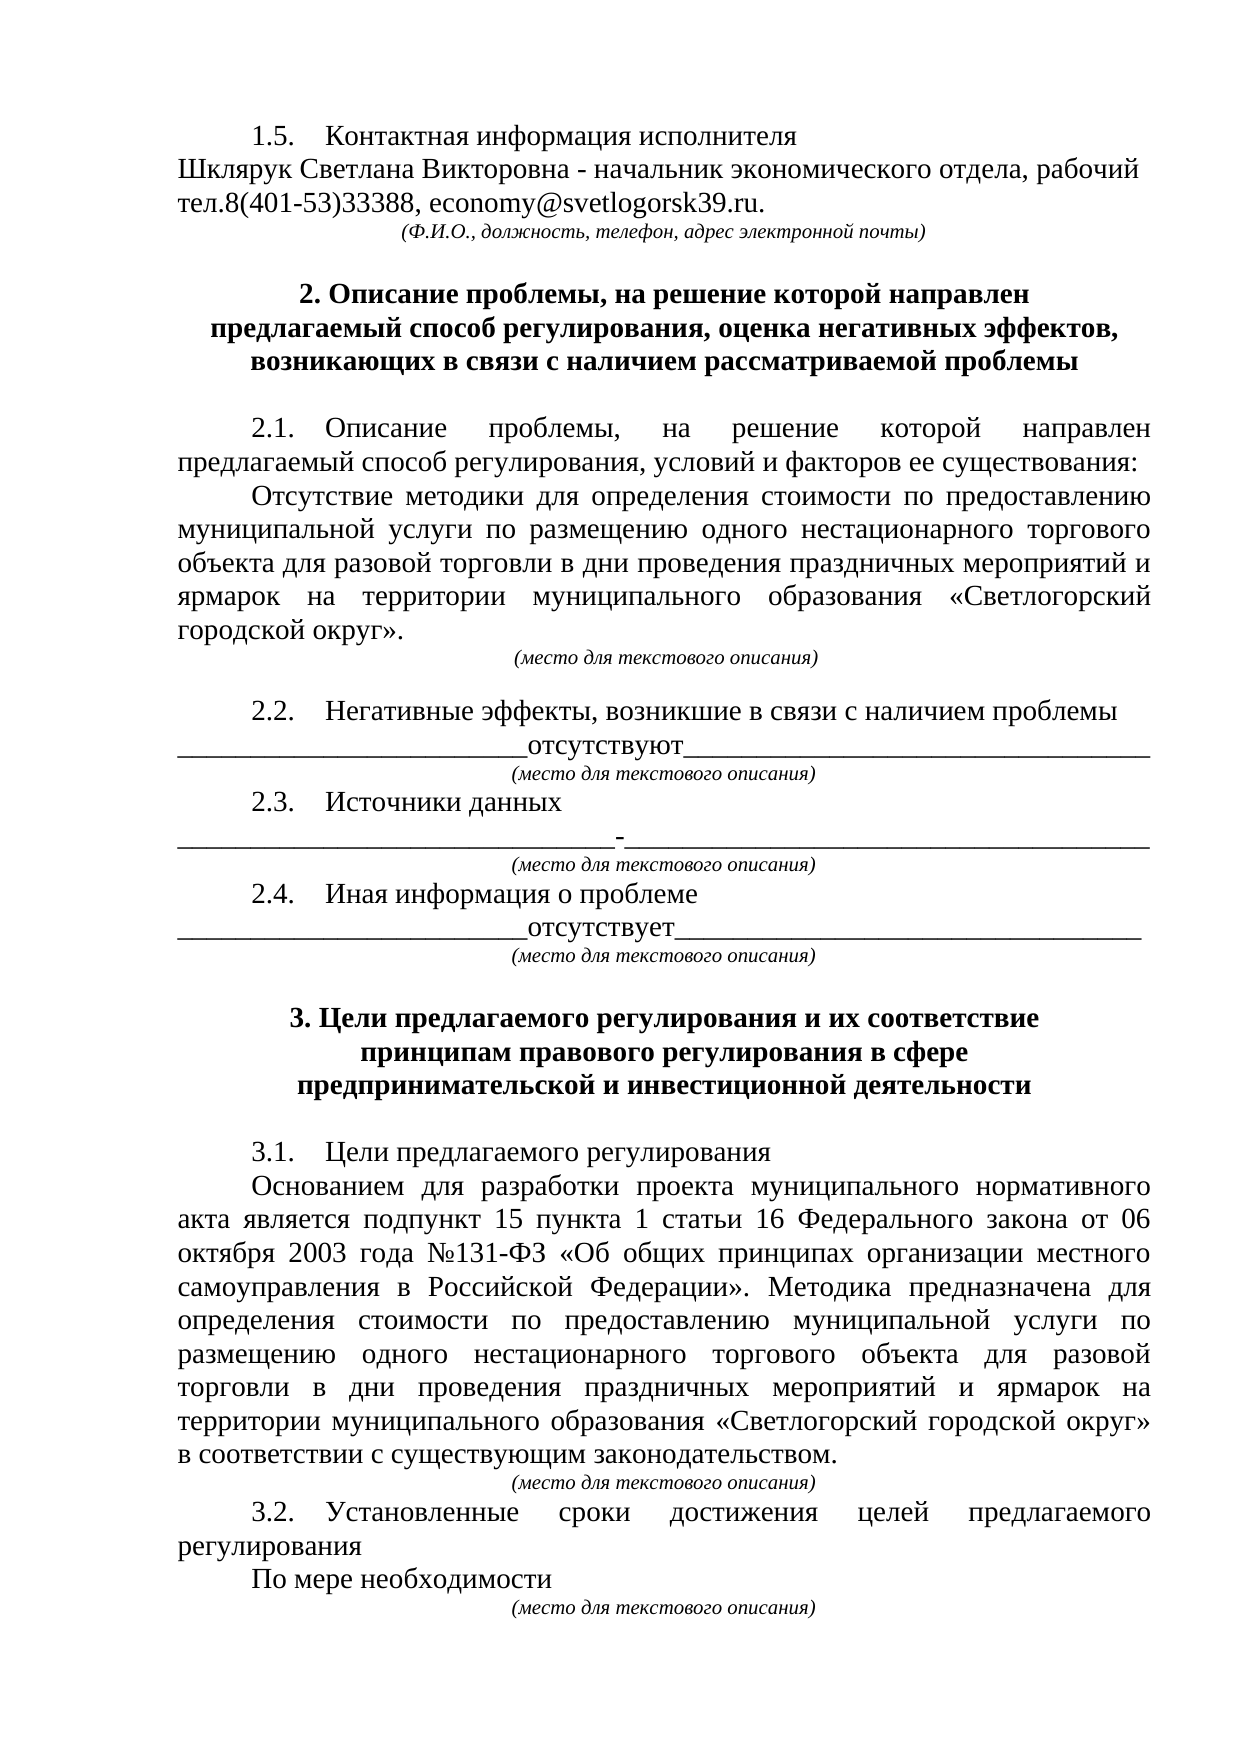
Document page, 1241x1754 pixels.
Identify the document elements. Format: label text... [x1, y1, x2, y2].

text (место для текстового описания) [177, 1595, 1152, 1619]
text ______________________________-____________________________________ [177, 818, 1152, 852]
text 3. Цели предлагаемого регулирования и их соответствие [177, 1000, 1152, 1034]
text Шклярук Светлана Викторовна - начальник экономического отдела, рабочий тел.8(401-53)33388, economy@svetlogorsk39.ru. [177, 152, 1152, 219]
text Отсутствие методики для определения стоимости по предоставлению муниципальной услуги по размещению одного нестационарного торгового объекта для разовой торговли в дни проведения праздничных мероприятий и ярмарок на территории муниципального образования «Светлогорский городской округ». [177, 478, 1152, 645]
text 2.2. Негативные эффекты, возникшие в связи с наличием проблемы [177, 693, 1152, 727]
text предпринимательской и инвестиционной деятельности [177, 1067, 1152, 1101]
text Основанием для разработки проекта муниципального нормативного акта является подпункт 15 пункта 1 статьи 16 Федерального закона от 06 октября 2003 года №131-ФЗ «Об общих принципах организации местного самоуправления в Российской Федерации». Методика предназначена для определения стоимости по предоставлению муниципальной услуги по размещению одного нестационарного торгового объекта для разовой торговли в дни проведения праздничных мероприятий и ярмарок на территории муниципального образования «Светлогорский городской округ» в соответствии с существующим законодательством. [177, 1168, 1152, 1470]
text 2.3. Источники данных [177, 784, 1152, 818]
text 2.4. Иная информация о проблеме [177, 876, 1152, 909]
text (место для текстового описания) [177, 761, 1152, 784]
text принципам правового регулирования в сфере [177, 1034, 1152, 1067]
text ________________________отсутствуют________________________________ [177, 727, 1152, 761]
text 1.5. Контактная информация исполнителя [177, 118, 1152, 152]
text (место для текстового описания) [177, 1470, 1152, 1494]
text возникающих в связи с наличием рассматриваемой проблемы [177, 343, 1152, 377]
text (место для текстового описания) [177, 943, 1152, 967]
text предлагаемый способ регулирования, оценка негативных эффектов, [177, 310, 1152, 343]
text (Ф.И.О., должность, телефон, адрес электронной почты) [177, 219, 1152, 243]
text (место для текстового описания) [177, 645, 1152, 669]
text 3.2. Установленные сроки достижения целей предлагаемого регулирования [177, 1494, 1152, 1561]
text По мере необходимости [177, 1561, 1152, 1595]
text ________________________отсутствует________________________________ [177, 909, 1152, 943]
text 2. Описание проблемы, на решение которой направлен [177, 276, 1152, 310]
text (место для текстового описания) [177, 852, 1152, 876]
text 3.1. Цели предлагаемого регулирования [177, 1134, 1152, 1168]
text 2.1. Описание проблемы, на решение которой направлен предлагаемый способ регулирования, условий и факторов ее существования: [177, 411, 1152, 478]
